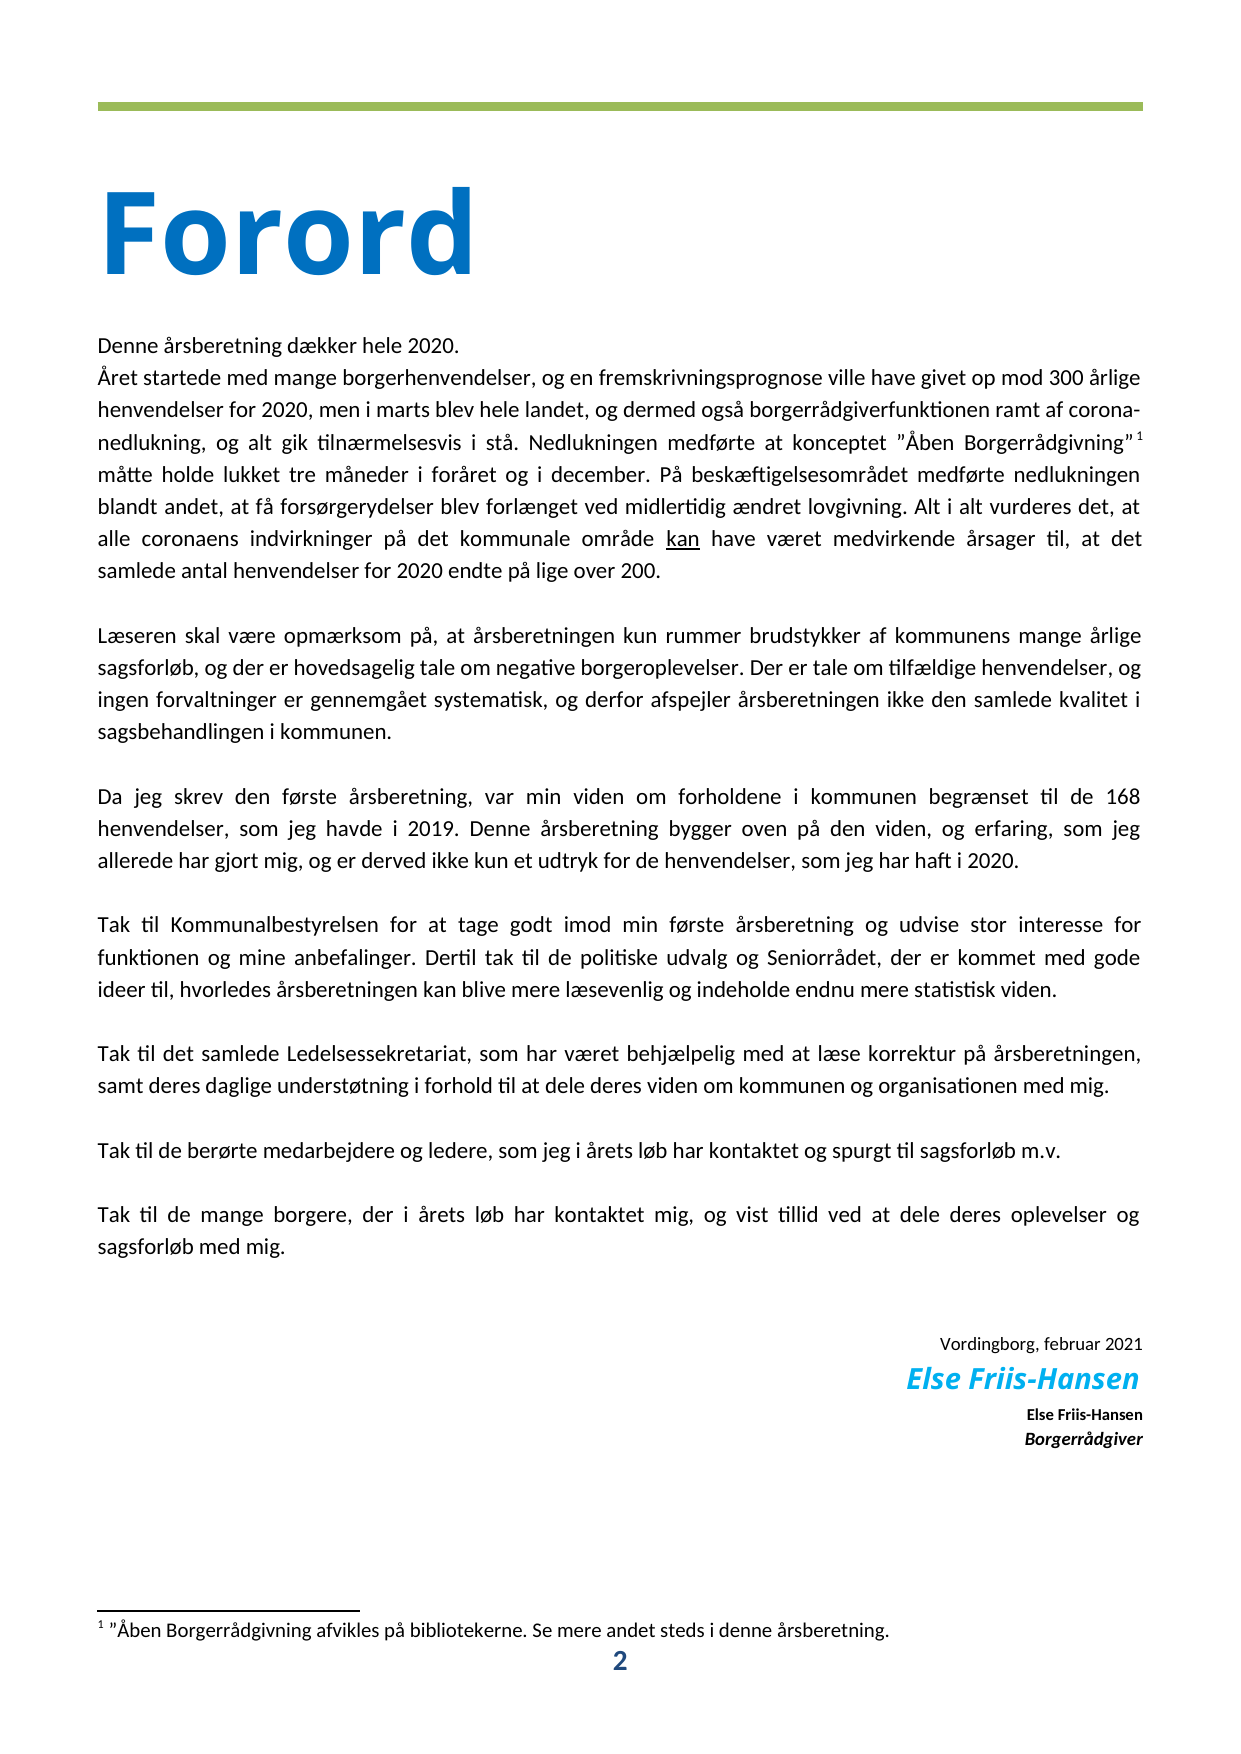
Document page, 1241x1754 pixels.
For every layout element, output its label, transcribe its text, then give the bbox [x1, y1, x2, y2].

text Borgerrådgiver [97, 1427, 1143, 1450]
text Læseren skal være opmærksom på, at årsberetningen kun rummer brudstykker af kommunens mange årlige sagsforløb, og der er hovedsagelig tale om negative borgeroplevelser. Der er tale om tilfældige henvendelser, og ingen forvaltninger er gennemgået systematisk, og derfor afspejler årsberetningen ikke den samlede kvalitet i sagsbehandlingen i kommunen. [97, 621, 1143, 746]
text Else Friis-Hansen [97, 1404, 1143, 1424]
text Denne årsberetning dækker hele 2020. [97, 331, 1143, 359]
text Tak til de mange borgere, der i årets løb har kontaktet mig, og vist tillid ved at dele deres oplevelser og sagsforløb med mig. [97, 1200, 1143, 1261]
text Tak til de berørte medarbejdere og ledere, som jeg i årets løb har kontaktet og spurgt til sagsforløb m.v. [97, 1136, 1143, 1164]
text Da jeg skrev den første årsberetning, var min viden om forholdene i kommunen begrænset til de 168 henvendelser, som jeg havde i 2019. Denne årsberetning bygger oven på den viden, og erfaring, som jeg allerede har gjort mig, og er derved ikke kun et udtryk for de henvendelser, som jeg har haft i 2020. [97, 782, 1143, 874]
text Forord [97, 152, 1143, 308]
text Tak til Kommunalbestyrelsen for at tage godt imod min første årsberetning og udvise stor interesse for funktionen og mine anbefalinger. Dertil tak til de politiske udvalg og Seniorrådet, der er kommet med gode ideer til, hvorledes årsberetningen kan blive mere læsevenlig og indeholde endnu mere statistisk viden. [97, 911, 1143, 1003]
text Else Friis-Hansen [97, 1358, 1143, 1398]
text Tak til det samlede Ledelsessekretariat, som har været behjælpelig med at læse korrektur på årsberetningen, samt deres daglige understøtning i forhold til at dele deres viden om kommunen og organisationen med mig. [97, 1039, 1143, 1099]
text Vordingborg, februar 2021 [97, 1332, 1143, 1355]
text Året startede med mange borgerhenvendelser, og en fremskrivningsprognose ville have givet op mod 300 årlige henvendelser for 2020, men i marts blev hele landet, og dermed også borgerrådgiverfunktionen ramt af corona-nedlukning, og alt gik tilnærmelsesvis i stå. Nedlukningen medførte at konceptet ”Åben Borgerrådgivning” måtte holde lukket tre måneder i foråret og i december. På beskæftigelsesområdet medførte nedlukningen blandt andet, at få forsørgerydelser blev forlænget ved midlertidig ændret lovgivning. Alt i alt vurderes det, at alle coronaens indvirkninger på det kommunale område kan have været medvirkende årsager til, at det samlede antal henvendelser for 2020 endte på lige over 200. [97, 363, 1143, 584]
